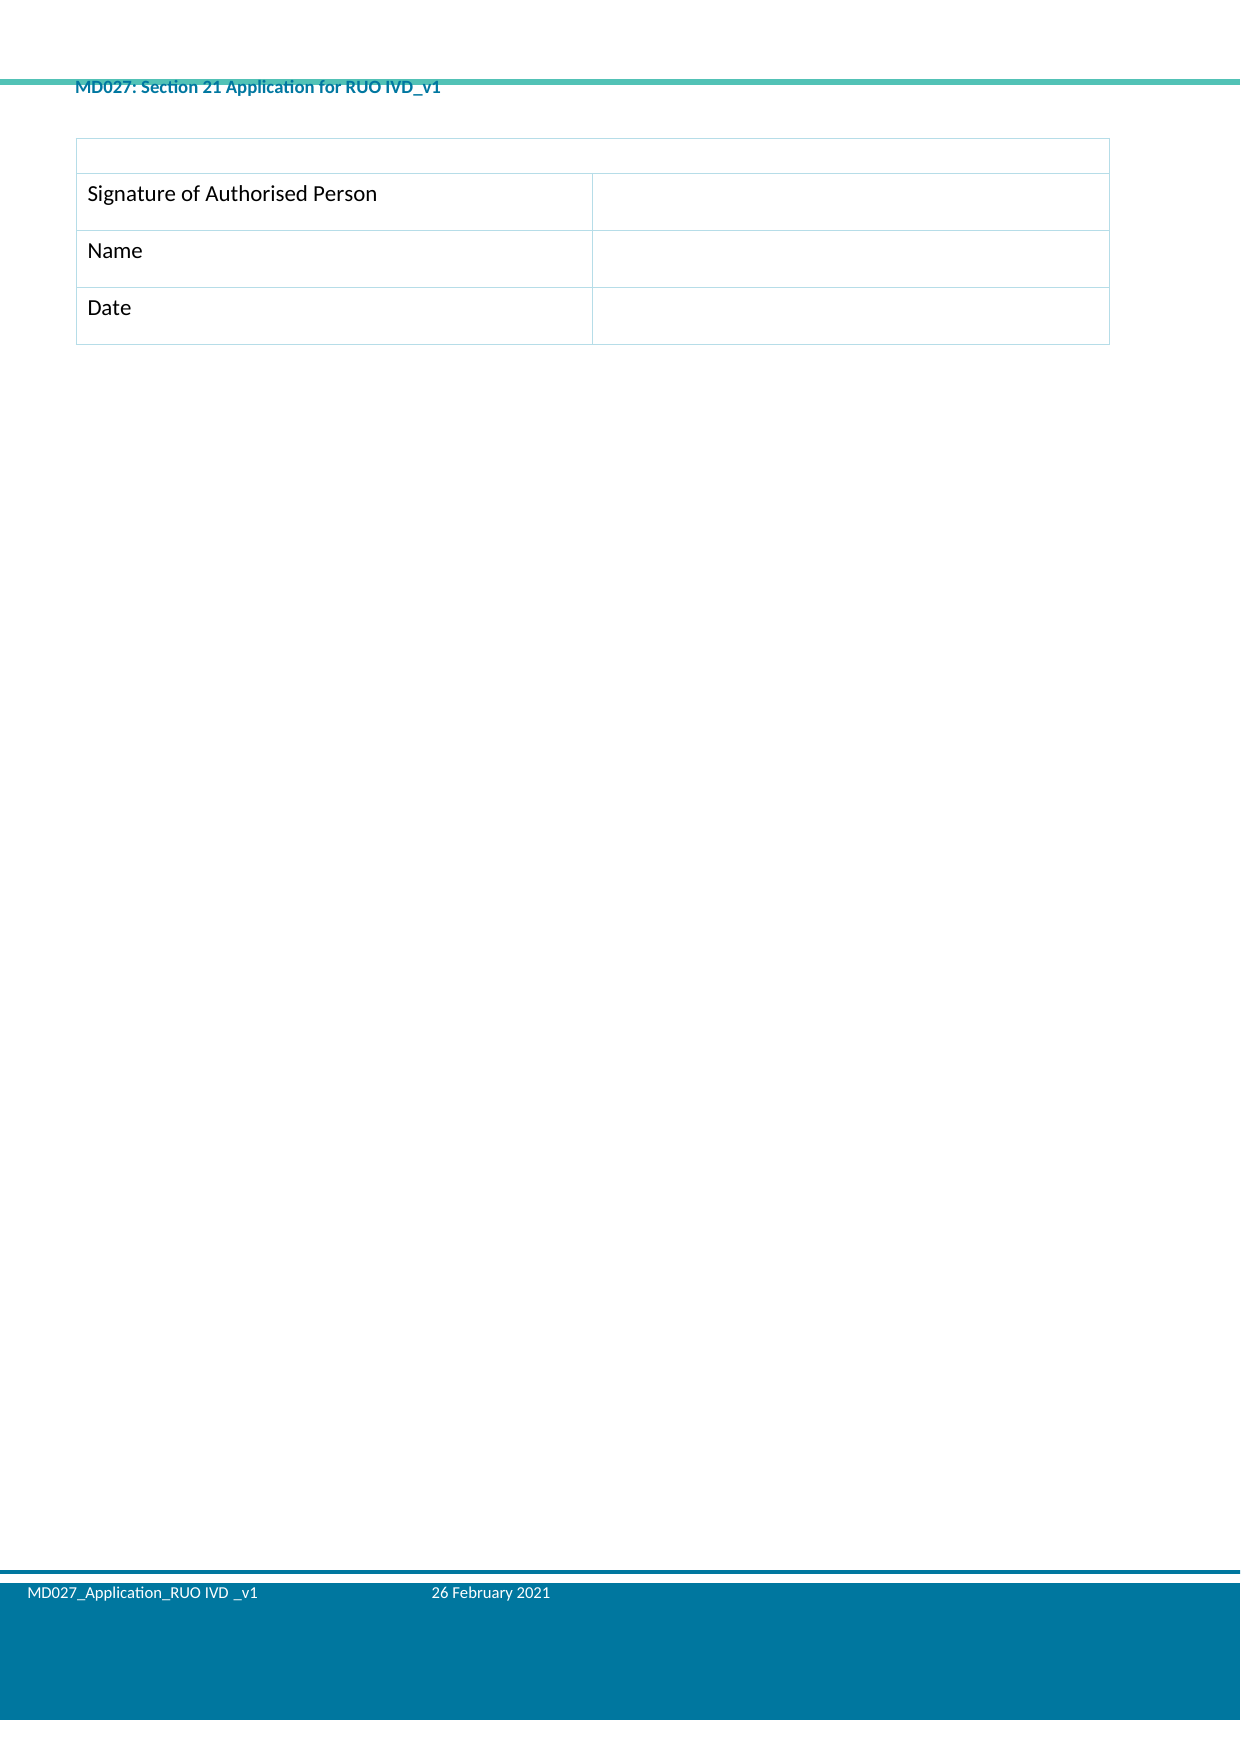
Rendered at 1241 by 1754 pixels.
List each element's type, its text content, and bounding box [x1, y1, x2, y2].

table_cell Signature of Authorised Person [77, 174, 592, 229]
table_cell Date [77, 288, 592, 344]
table_cell [593, 288, 1109, 344]
table_cell [593, 174, 1109, 229]
table_cell Name [77, 231, 592, 287]
table_cell [593, 231, 1109, 287]
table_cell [77, 139, 1109, 172]
